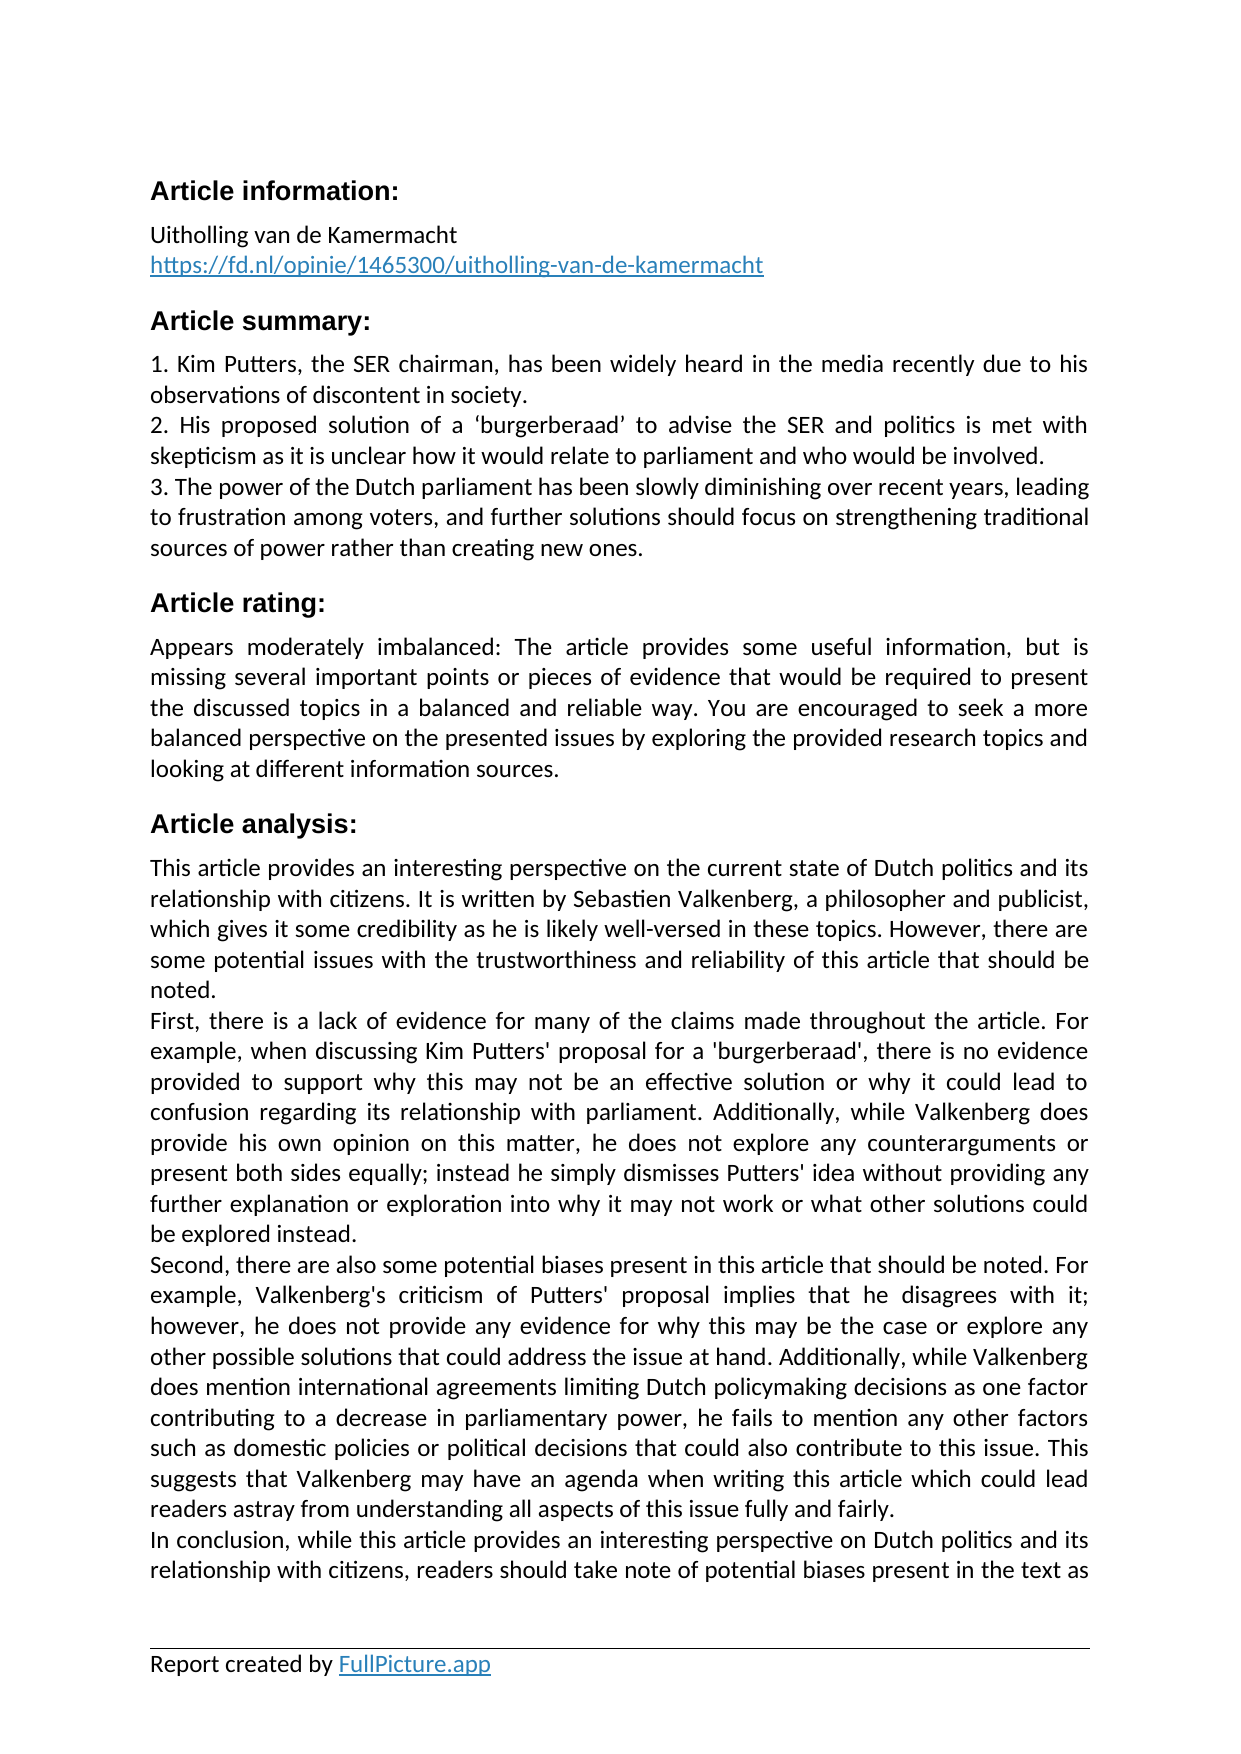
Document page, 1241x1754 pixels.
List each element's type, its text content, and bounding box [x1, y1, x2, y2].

text First, there is a lack of evidence for many of the claims made throughout the article. For example, when discussing Kim Putters' proposal for a 'burgerberaad', there is no evidence provided to support why this may not be an effective solution or why it could lead to confusion regarding its relationship with parliament. Additionally, while Valkenberg does provide his own opinion on this matter, he does not explore any counterarguments or present both sides equally; instead he simply dismisses Putters' idea without providing any further explanation or exploration into why it may not work or what other solutions could be explored instead. [150, 1005, 1090, 1249]
subtitle Article information: [150, 175, 1090, 206]
subtitle Article analysis: [150, 808, 1090, 840]
text 2. His proposed solution of a ‘burgerberaad’ to advise the SER and politics is met with skepticism as it is unclear how it would relate to parliament and who would be involved. [150, 409, 1090, 471]
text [150, 1524, 1090, 1585]
text 1. Kim Putters, the SER chairman, has been widely heard in the media recently due to his observations of discontent in society. [150, 348, 1090, 409]
text Uitholling van de Kamermachthttps://fd.nl/opinie/1465300/uitholling-van-de-kamermacht [150, 219, 1090, 280]
subtitle Article summary: [150, 305, 1090, 336]
text This article provides an interesting perspective on the current state of Dutch politics and its relationship with citizens. It is written by Sebastien Valkenberg, a philosopher and publicist, which gives it some credibility as he is likely well-versed in these topics. However, there are some potential issues with the trustworthiness and reliability of this article that should be noted. [150, 852, 1090, 1005]
text Second, there are also some potential biases present in this article that should be noted. For example, Valkenberg's criticism of Putters' proposal implies that he disagrees with it; however, he does not provide any evidence for why this may be the case or explore any other possible solutions that could address the issue at hand. Additionally, while Valkenberg does mention international agreements limiting Dutch policymaking decisions as one factor contributing to a decrease in parliamentary power, he fails to mention any other factors such as domestic policies or political decisions that could also contribute to this issue. This suggests that Valkenberg may have an agenda when writing this article which could lead readers astray from understanding all aspects of this issue fully and fairly. [150, 1249, 1090, 1524]
text Appears moderately imbalanced: The article provides some useful information, but is missing several important points or pieces of evidence that would be required to present the discussed topics in a balanced and reliable way. You are encouraged to seek a more balanced perspective on the presented issues by exploring the provided research topics and looking at different information sources. [150, 631, 1090, 783]
text 3. The power of the Dutch parliament has been slowly diminishing over recent years, leading to frustration among voters, and further solutions should focus on strengthening traditional sources of power rather than creating new ones. [150, 471, 1090, 562]
subtitle Article rating: [150, 587, 1090, 618]
